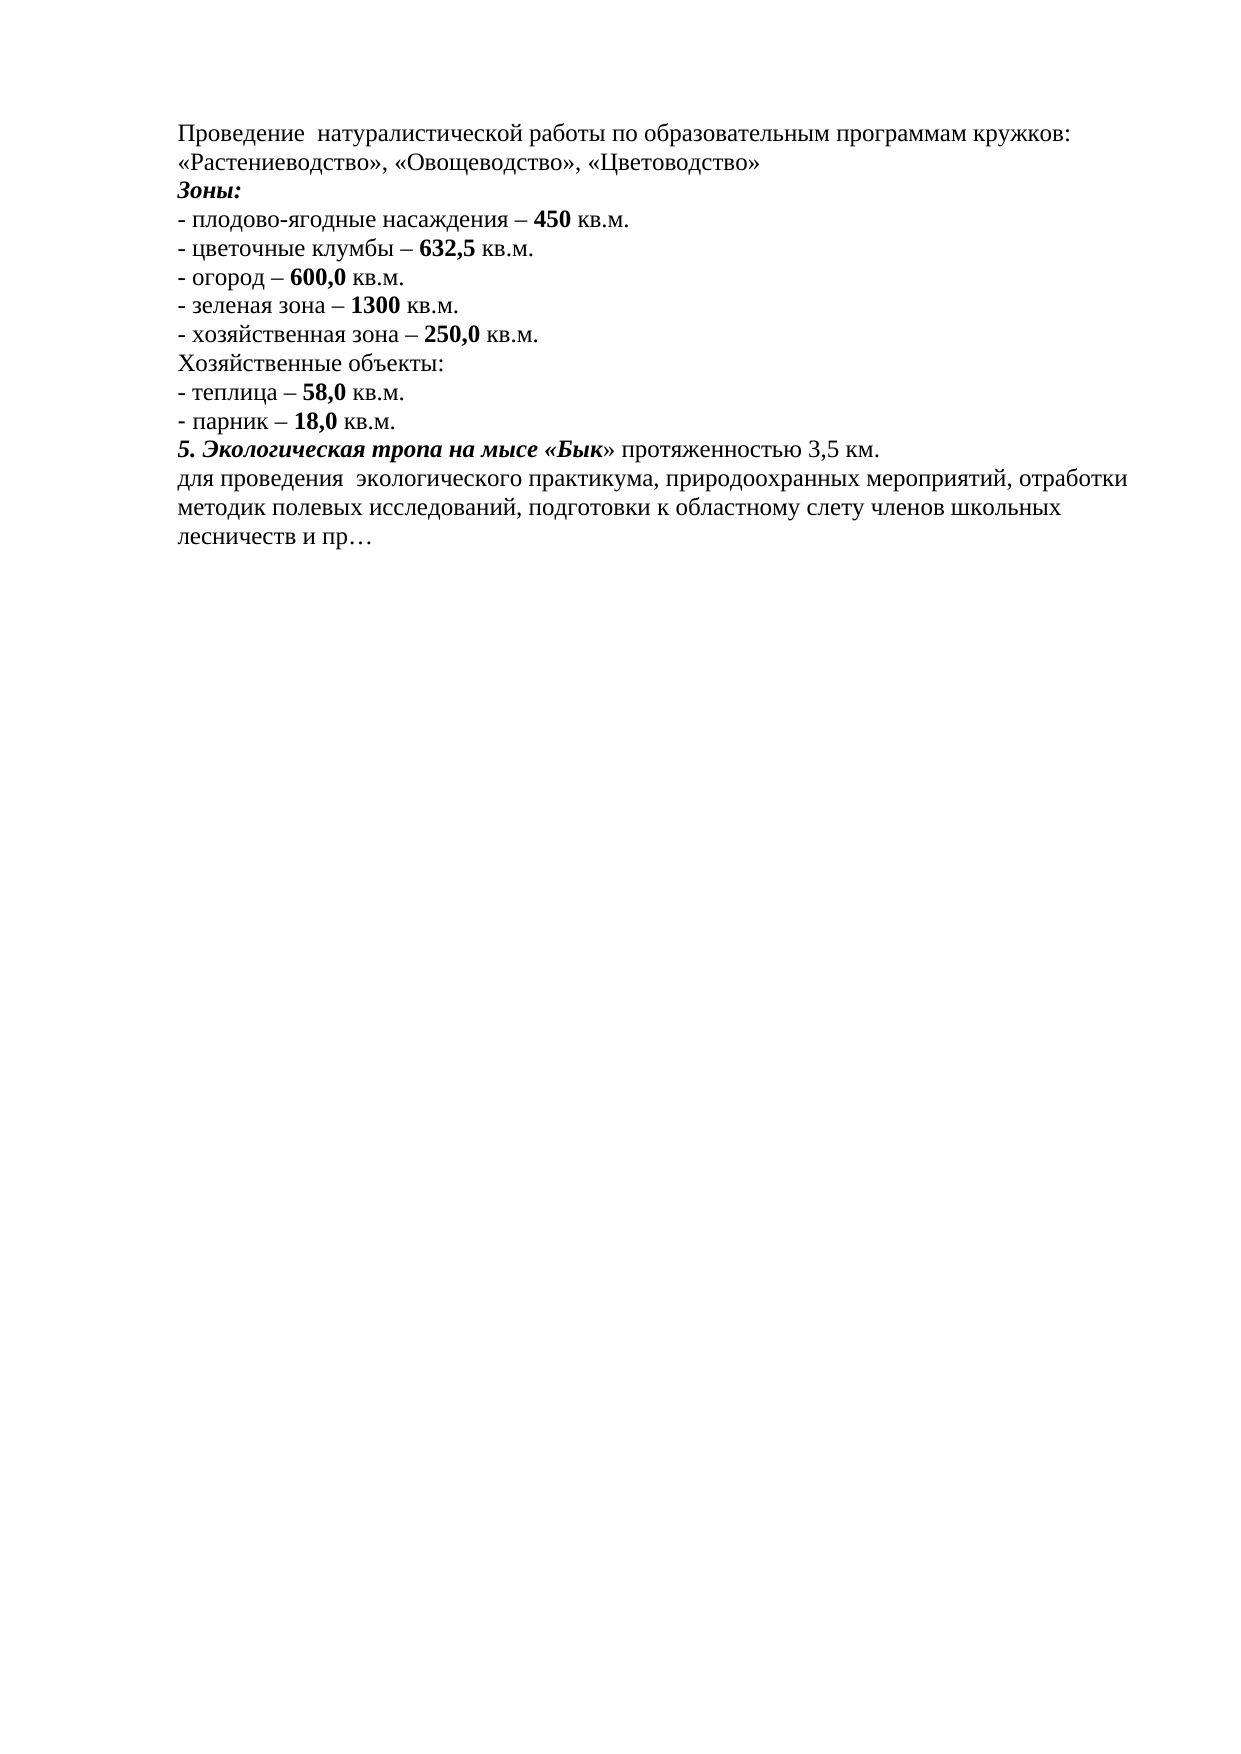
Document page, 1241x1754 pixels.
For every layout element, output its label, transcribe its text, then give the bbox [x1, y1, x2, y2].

text - теплица – 58,0 кв.м. [177, 377, 1152, 406]
text - огород – 600,0 кв.м. [177, 262, 1152, 291]
text - цветочные клумбы – 632,5 кв.м. [177, 233, 1152, 262]
text Проведение натуралистической работы по образовательным программам кружков: «Растениеводство», «Овощеводство», «Цветоводство» [177, 118, 1152, 176]
text Зоны: [177, 176, 1152, 204]
text 5. Экологическая тропа на мысе «Бык» протяженностью 3,5 км. [177, 434, 1152, 463]
text - хозяйственная зона – 250,0 кв.м. [177, 319, 1152, 348]
text Хозяйственные объекты: [177, 348, 1152, 377]
text - плодово-ягодные насаждения – 450 кв.м. [177, 204, 1152, 233]
text - парник – 18,0 кв.м. [177, 406, 1152, 434]
text для проведения экологического практикума, природоохранных мероприятий, отработки методик полевых исследований, подготовки к областному слету членов школьных лесничеств и пр… [177, 463, 1152, 549]
text - зеленая зона – 1300 кв.м. [177, 291, 1152, 319]
